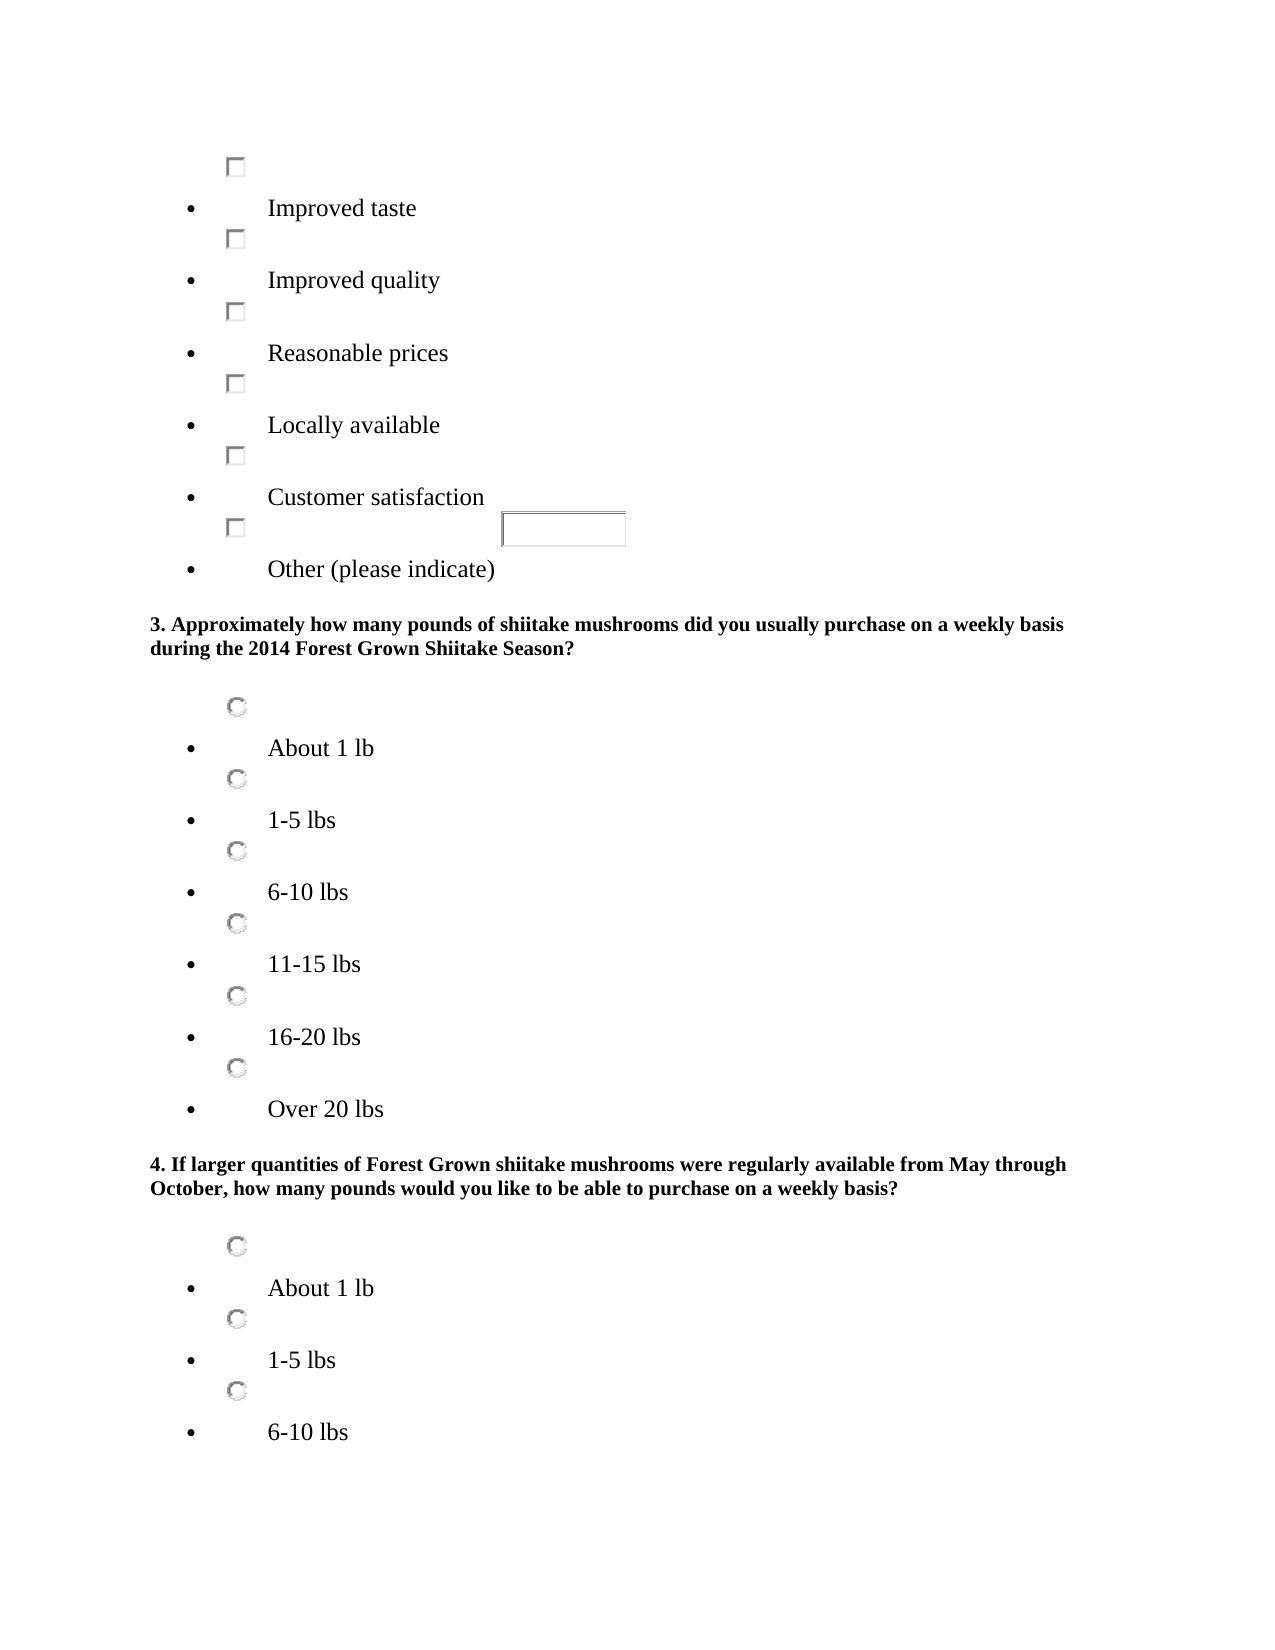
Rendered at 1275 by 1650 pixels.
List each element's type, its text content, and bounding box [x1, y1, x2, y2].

list About 1 lb [187, 689, 1125, 762]
list Reasonable prices [187, 294, 1125, 367]
list Customer satisfaction [187, 439, 1125, 511]
list Locally available [187, 367, 1125, 439]
list 11-15 lbs [187, 906, 1125, 978]
list 1-5 lbs [187, 1301, 1125, 1373]
text 3. Approximately how many pounds of shiitake mushrooms did you usually purchase on a weekly basis during the 2014 Forest Grown Shiitake Season? [150, 612, 1125, 660]
list 16-20 lbs [187, 978, 1125, 1051]
list About 1 lb [187, 1229, 1125, 1301]
list 6-10 lbs [187, 834, 1125, 906]
text 4. If larger quantities of Forest Grown shiitake mushrooms were regularly available from May through October, how many pounds would you like to be able to purchase on a weekly basis? [150, 1152, 1125, 1200]
list Improved taste [187, 150, 1125, 222]
list Other (please indicate) [187, 511, 1125, 583]
list Improved quality [187, 222, 1125, 294]
list 1-5 lbs [187, 762, 1125, 834]
list 6-10 lbs [187, 1373, 1125, 1446]
list Over 20 lbs [187, 1051, 1125, 1123]
